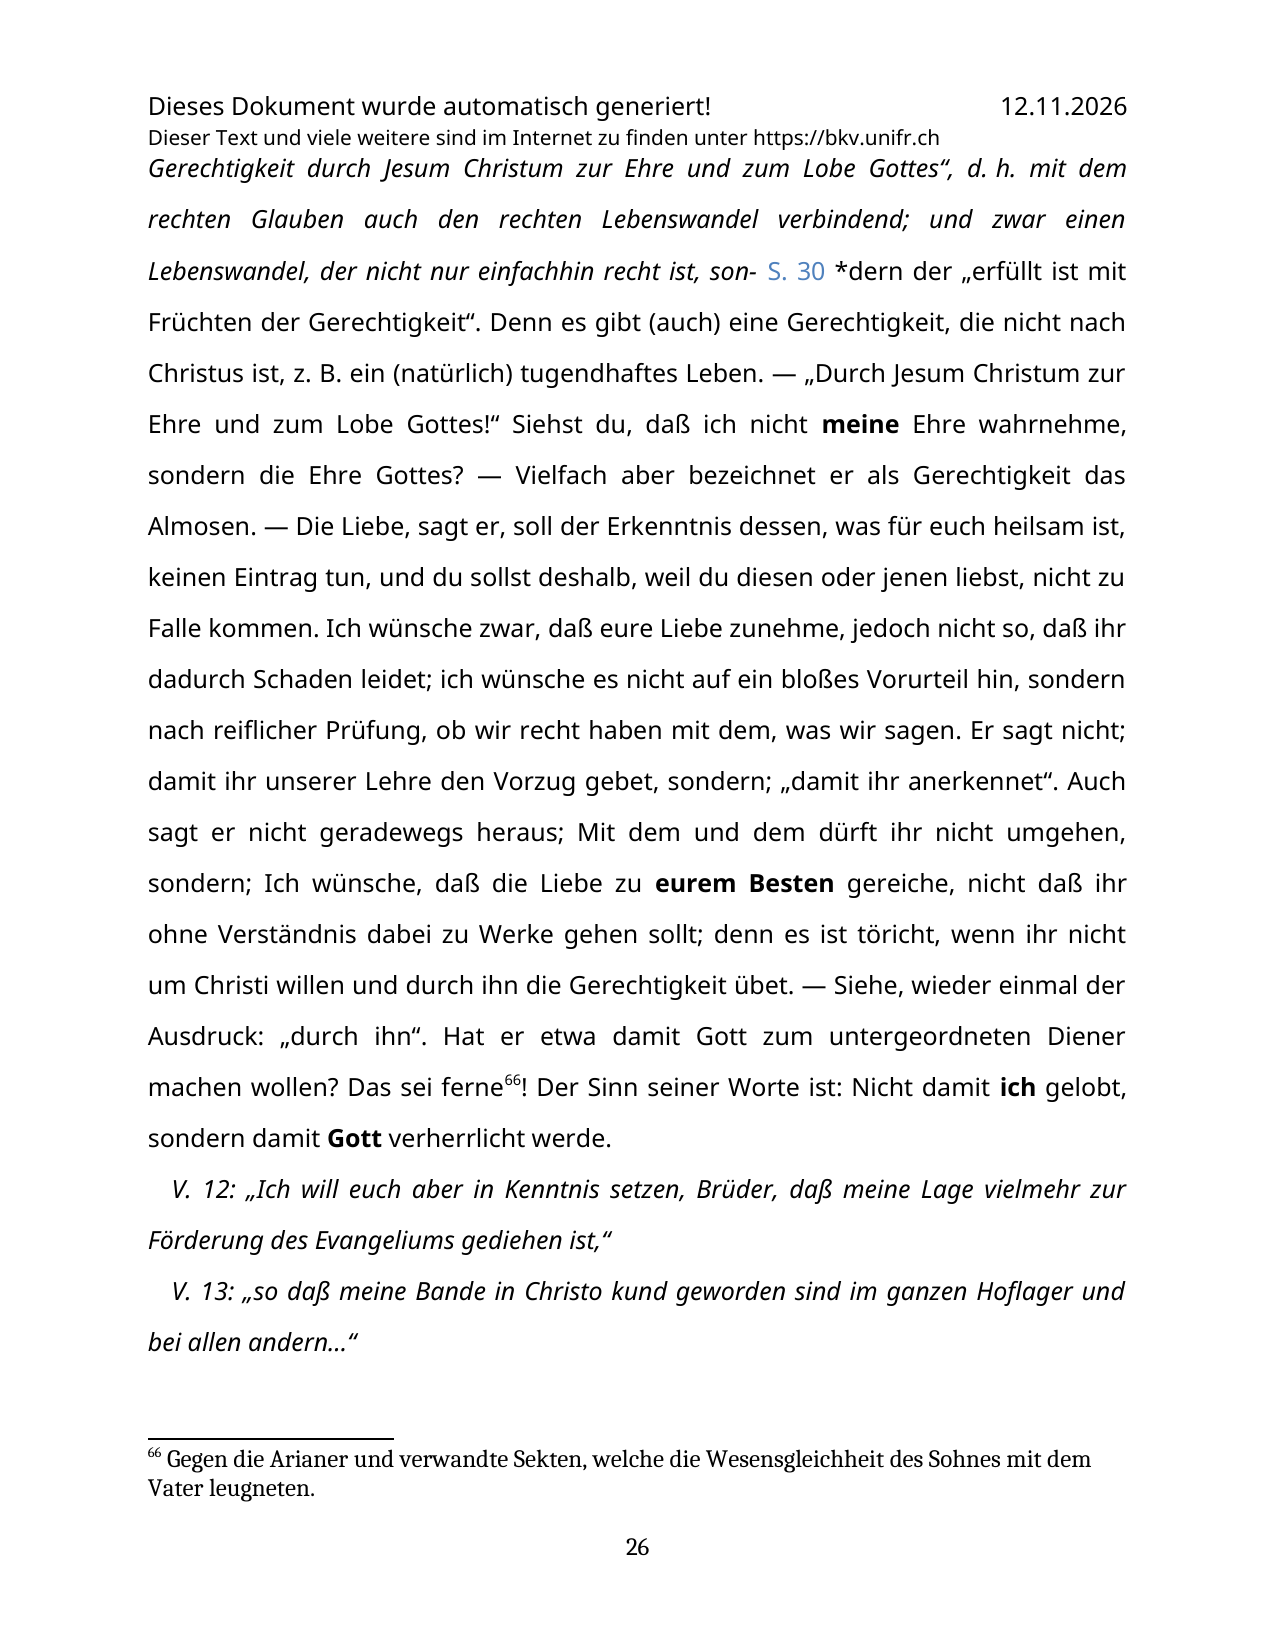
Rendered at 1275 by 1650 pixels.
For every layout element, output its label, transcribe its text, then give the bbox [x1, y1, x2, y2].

text V. 12: „Ich will euch aber in Kenntnis setzen, Brüder, daß meine Lage vielmehr zur Förderung des Evangeliums gediehen ist,“ [148, 1172, 1127, 1257]
text V. 13: „so daß meine Bande in Christo kund geworden sind im ganzen Hoflager und bei allen andern…“ [148, 1274, 1127, 1359]
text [148, 151, 1127, 1155]
